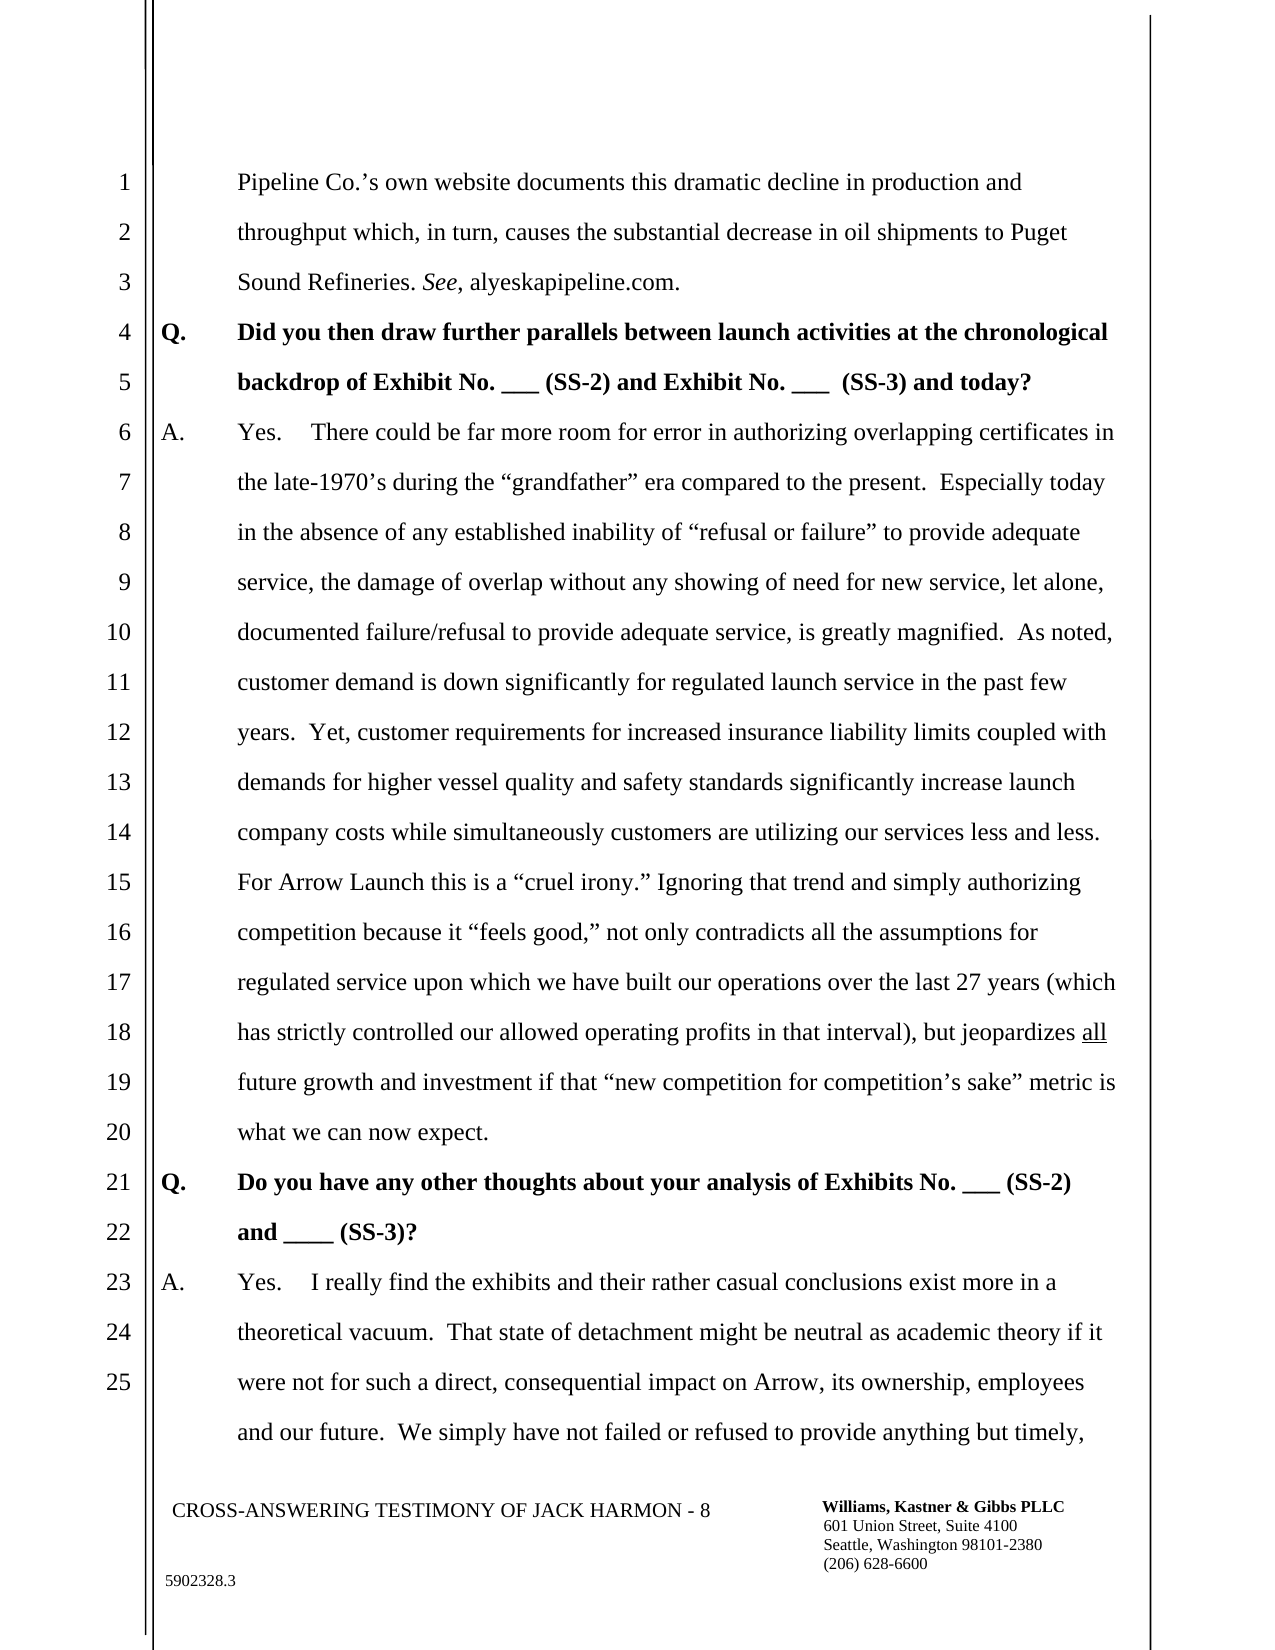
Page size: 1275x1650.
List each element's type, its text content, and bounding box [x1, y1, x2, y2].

text Q. Did you then draw further parallels between launch activities at the chronological backdrop of Exhibit No. ___ (SS-2) and Exhibit No. ___ (SS-3) and today? [161, 300, 1117, 400]
text Q. Do you have any other thoughts about your analysis of Exhibits No. ___ (SS-2) and ____ (SS-3)? [161, 1150, 1117, 1250]
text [161, 1250, 1117, 1450]
text A. Yes. There could be far more room for error in authorizing overlapping certificates in the late-1970’s during the “grandfather” era compared to the present. Especially today in the absence of any established inability of “refusal or failure” to provide adequate service, the damage of overlap without any showing of need for new service, let alone, documented failure/refusal to provide adequate service, is greatly magnified. As noted, customer demand is down significantly for regulated launch service in the past few years. Yet, customer requirements for increased insurance liability limits coupled with demands for higher vessel quality and safety standards significantly increase launch company costs while simultaneously customers are utilizing our services less and less. For Arrow Launch this is a “cruel irony.” Ignoring that trend and simply authorizing competition because it “feels good,” not only contradicts all the assumptions for regulated service upon which we have built our operations over the last 27 years (which has strictly controlled our allowed operating profits in that interval), but jeopardizes all future growth and investment if that “new competition for competition’s sake” metric is what we can now expect. [161, 400, 1117, 1150]
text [161, 150, 1117, 300]
